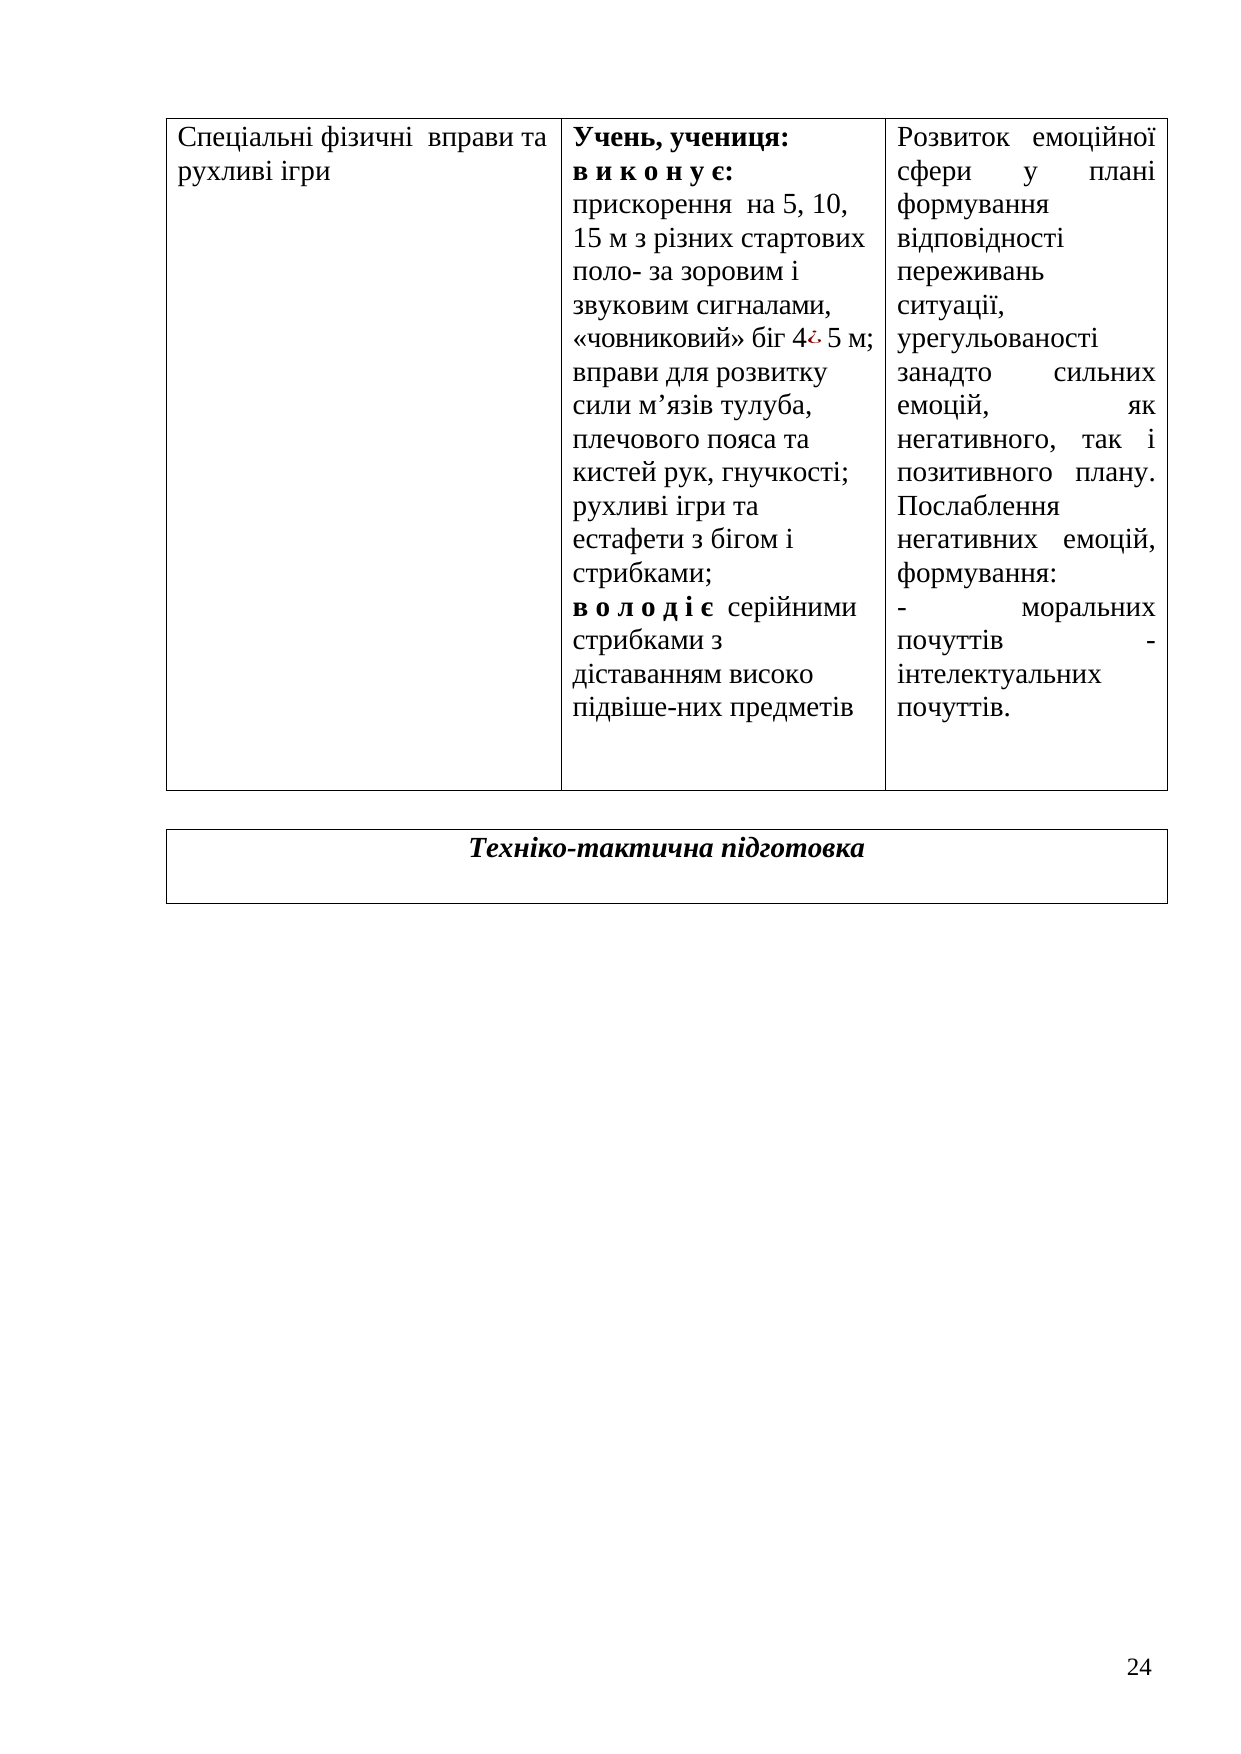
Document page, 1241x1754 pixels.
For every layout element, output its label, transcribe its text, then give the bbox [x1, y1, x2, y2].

table_cell Спеціальні фізичні вправи та рухливі ігри [167, 119, 561, 790]
table_cell Учень, учениця: в и к о н у є: прискорення на 5, 10, з різних стартових поло- за зоровим і звуковим сигналами, «човниковий» біг 45 м; вправи для розвитку сили м’язів тулуба, плечового пояса та кистей рук, гнучкості; рухливі ігри та естафети з бігом і стрибками; в о л о д і є серійними стрибками з діставанням високо підвіше-них предметів [562, 119, 885, 790]
table_cell Розвиток емоційної сфери у плані формування відповідності переживань ситуації, урегульованості занадто сильних емоцій, як негативного, так і позитивного плану. Послаблення негативних емоцій, формування: - моральних почуттів - інтелектуальних почуттів. [886, 119, 1167, 790]
table_header Техніко-тактична підготовка [167, 830, 1167, 903]
